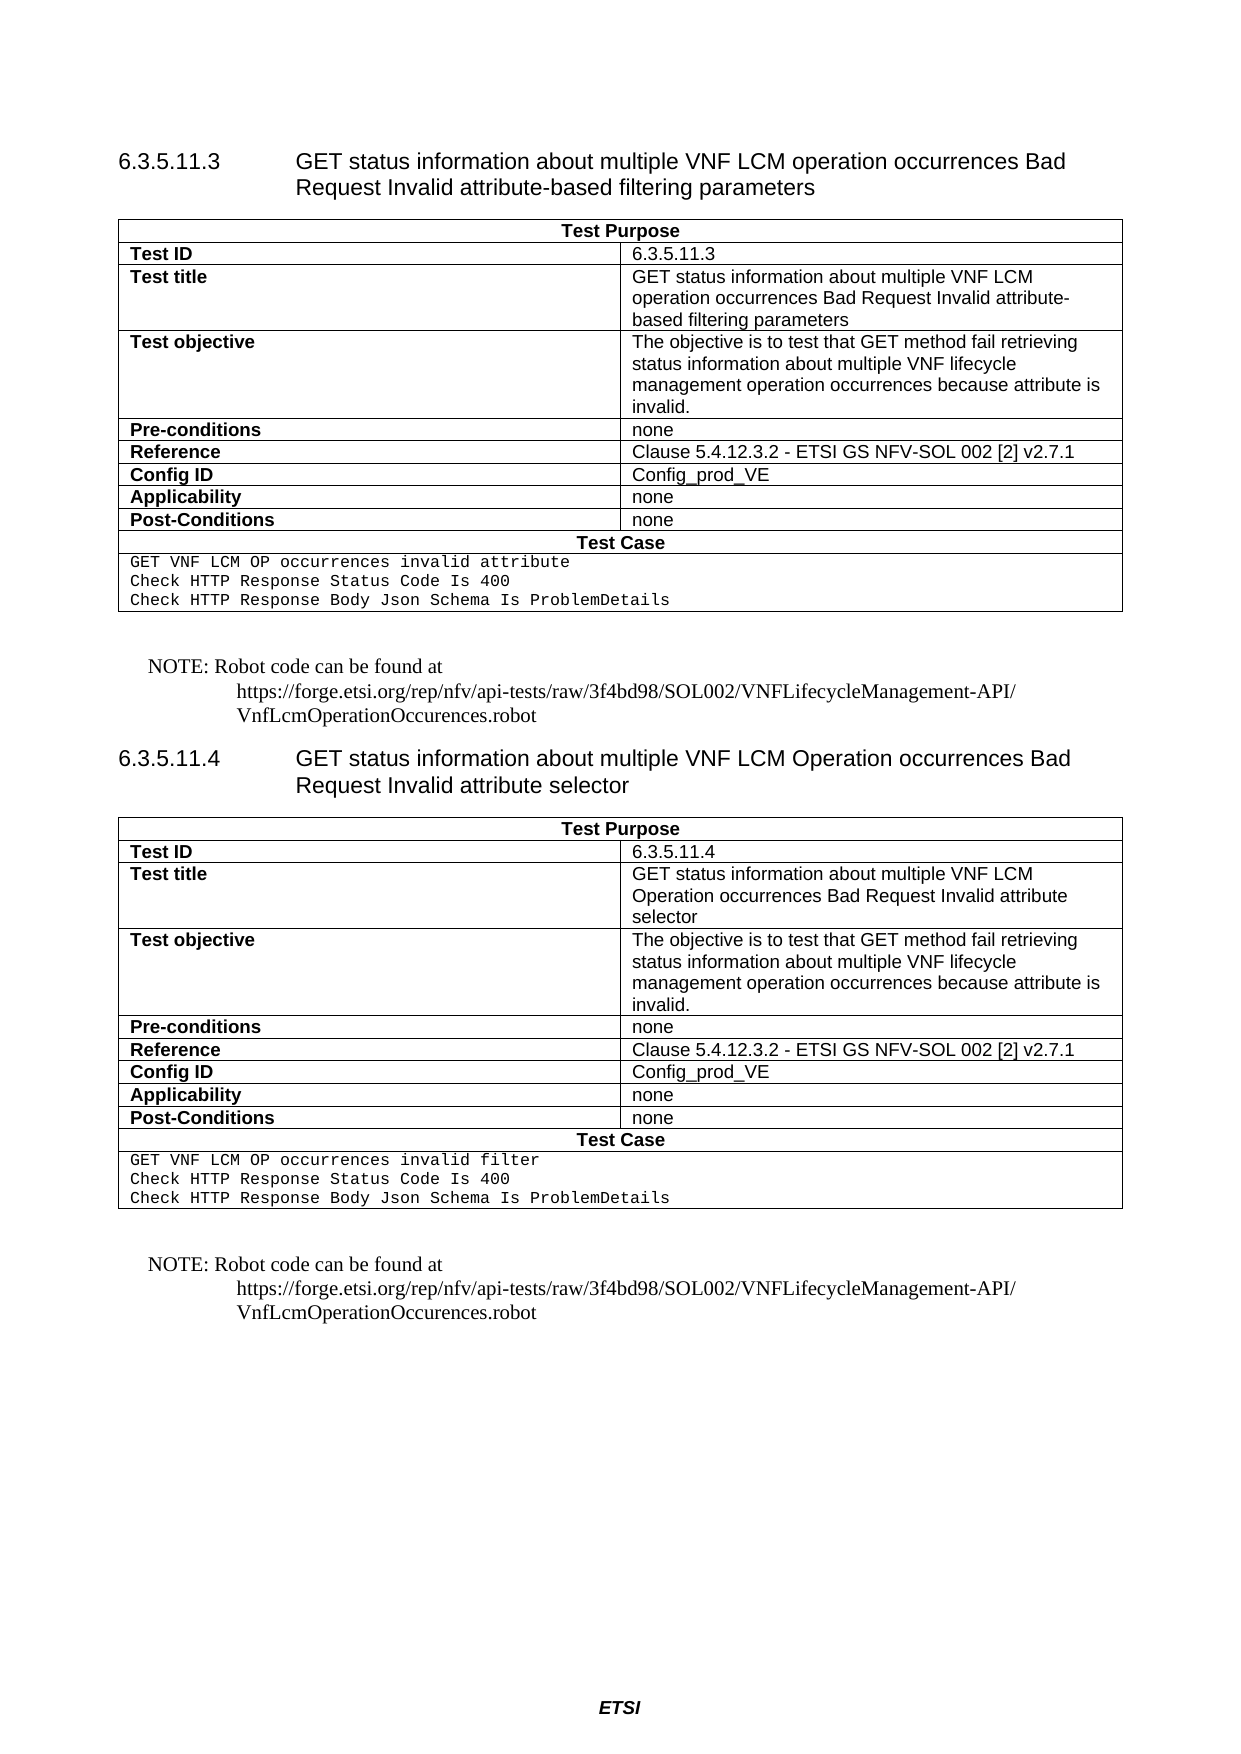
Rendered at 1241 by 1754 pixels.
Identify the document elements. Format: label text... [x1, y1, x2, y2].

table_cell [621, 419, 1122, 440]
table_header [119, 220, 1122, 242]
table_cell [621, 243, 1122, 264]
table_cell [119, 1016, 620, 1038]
subtitle 6.3.5.11.4 GET status information about multiple VNF LCM Operation occurrences Bad Request Invalid attribute selector [118, 745, 1122, 798]
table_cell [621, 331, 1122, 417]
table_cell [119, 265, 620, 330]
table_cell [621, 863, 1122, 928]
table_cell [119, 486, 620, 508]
text NOTE: Robot code can be found at https://forge.etsi.org/rep/nfv/api-tests/raw/3f4bd98/SOL002/VNFLifecycleManagement-API/VnfLcmOperationOccurences.robot [148, 1252, 1122, 1324]
subtitle 6.3.5.11.3 GET status information about multiple VNF LCM operation occurrences Bad Request Invalid attribute-based filtering parameters [118, 148, 1122, 200]
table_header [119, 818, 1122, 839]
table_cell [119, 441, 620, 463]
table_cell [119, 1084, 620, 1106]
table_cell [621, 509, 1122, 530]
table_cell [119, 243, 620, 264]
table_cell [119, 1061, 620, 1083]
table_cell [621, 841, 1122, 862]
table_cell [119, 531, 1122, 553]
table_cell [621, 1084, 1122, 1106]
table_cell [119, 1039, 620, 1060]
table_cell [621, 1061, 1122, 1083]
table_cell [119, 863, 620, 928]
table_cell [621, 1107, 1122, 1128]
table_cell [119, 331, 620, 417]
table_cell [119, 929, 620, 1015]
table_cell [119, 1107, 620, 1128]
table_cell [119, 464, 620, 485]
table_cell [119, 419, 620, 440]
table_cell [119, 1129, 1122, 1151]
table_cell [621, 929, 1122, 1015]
text NOTE: Robot code can be found at https://forge.etsi.org/rep/nfv/api-tests/raw/3f4bd98/SOL002/VNFLifecycleManagement-API/VnfLcmOperationOccurences.robot [148, 654, 1122, 727]
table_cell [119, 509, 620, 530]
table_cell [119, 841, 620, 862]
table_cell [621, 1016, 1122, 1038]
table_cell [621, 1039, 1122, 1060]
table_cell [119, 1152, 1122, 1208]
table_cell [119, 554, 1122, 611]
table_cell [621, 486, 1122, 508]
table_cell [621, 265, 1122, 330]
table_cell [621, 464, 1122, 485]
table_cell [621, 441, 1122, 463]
